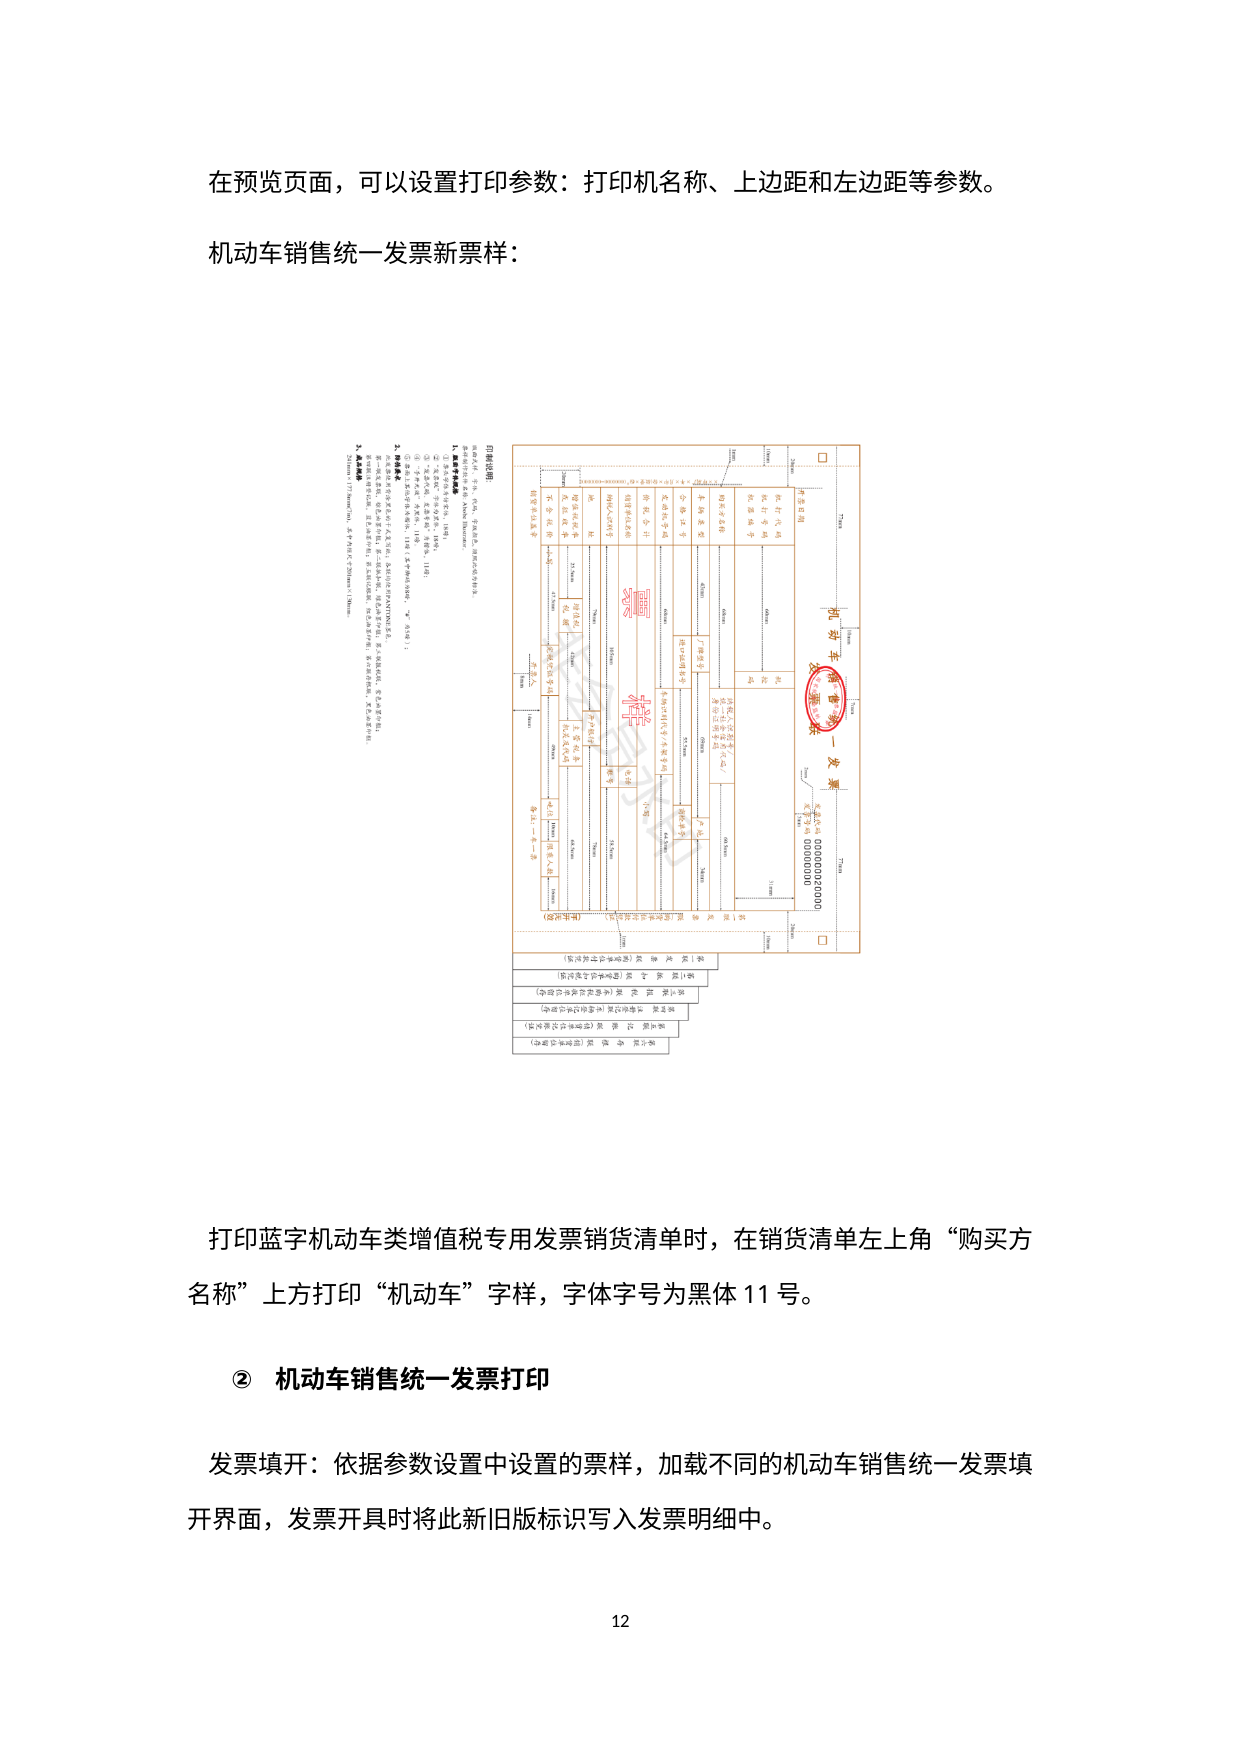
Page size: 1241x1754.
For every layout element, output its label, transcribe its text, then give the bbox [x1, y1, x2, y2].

text 发票填开：依据参数设置中设置的票样，加载不同的机动车销售统一发票填开界面，发票开具时将此新旧版标识写入发票明细中。 [187, 1445, 1053, 1536]
picture [330, 303, 910, 1188]
list 机动车销售统一发票打印 [231, 1345, 1053, 1410]
text 机动车销售统一发票新票样： [187, 233, 1053, 269]
text 在预览页面，可以设置打印参数：打印机名称、上边距和左边距等参数。 [187, 162, 1053, 198]
text 打印蓝字机动车类增值税专用发票销货清单时，在销货清单左上角“购买方名称”上方打印“机动车”字样，字体字号为黑体11号。 [187, 1220, 1053, 1310]
